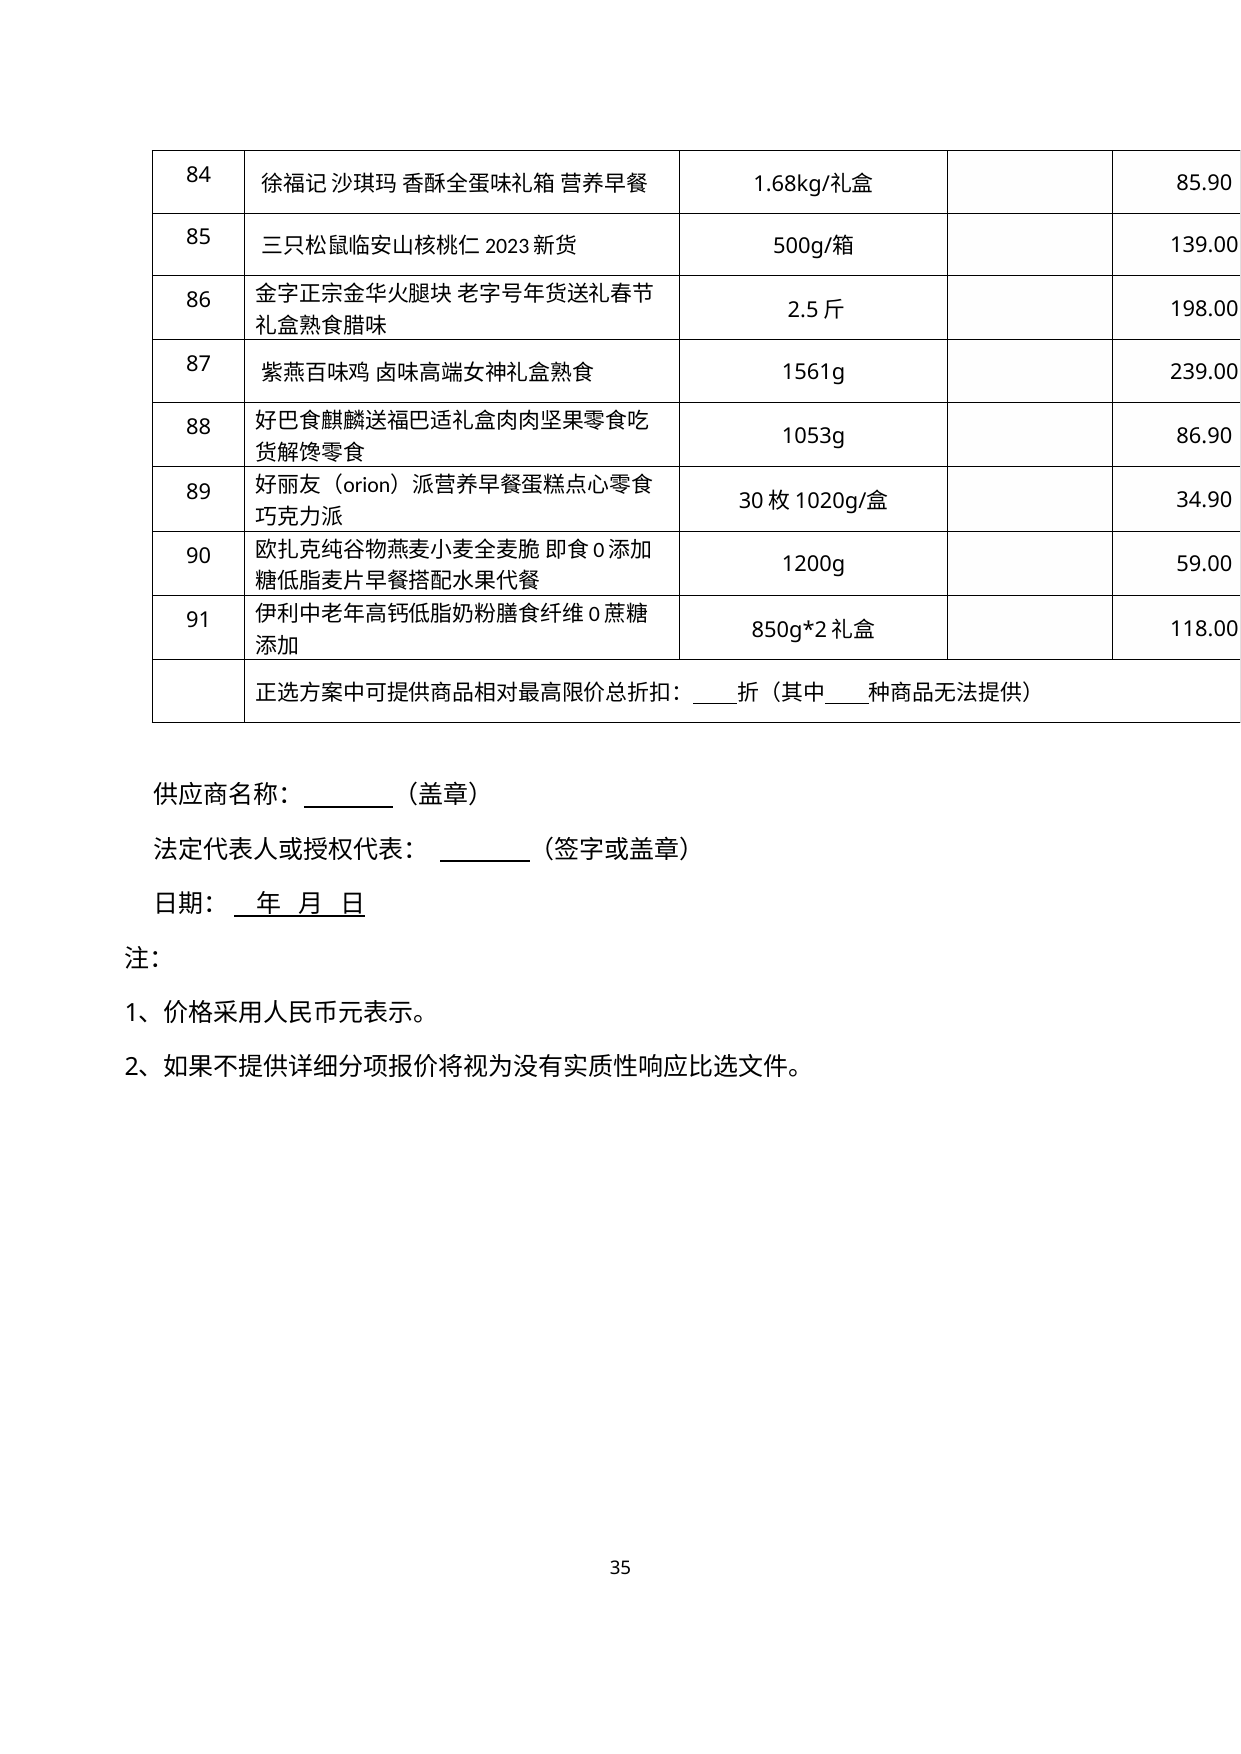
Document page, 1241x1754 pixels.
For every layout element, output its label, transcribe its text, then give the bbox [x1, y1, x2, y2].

table_cell 850g*2礼盒 [680, 596, 947, 659]
table_cell 91 [153, 596, 244, 659]
table_cell [948, 467, 1112, 531]
table_cell 伊利中老年高钙低脂奶粉膳食纤维 0蔗糖添加 [245, 596, 679, 659]
table_cell 徐福记 沙琪玛 香酥全蛋味礼箱 营养早餐 [245, 151, 679, 212]
table_cell 1200g [680, 532, 947, 595]
table_cell 89 [153, 467, 244, 531]
table_cell 1561g [680, 340, 947, 402]
table_cell [948, 403, 1112, 466]
text 供应商名称： （盖章） [153, 775, 1087, 811]
table_cell 1.68kg/礼盒 [680, 151, 947, 212]
text 日期： 年 月 日 [153, 884, 1087, 920]
table_cell 金字正宗金华火腿块 老字号年货送礼春节礼盒熟食腊味 [245, 276, 679, 339]
table_cell 90 [153, 532, 244, 595]
table_cell 正选方案中可提供商品相对最高限价总折扣： 折（其中 种商品无法提供） [245, 660, 1240, 722]
table_cell 198.00 [1113, 276, 1240, 339]
text 注： [124, 938, 1087, 974]
table_cell 239.00 [1113, 340, 1240, 402]
table_cell 1053g [680, 403, 947, 466]
table_cell 30枚 1020g/盒 [680, 467, 947, 531]
table_cell 500g/箱 [680, 214, 947, 275]
table_cell 好巴食麒麟送福巴适礼盒肉肉坚果零食吃货解馋零食 [245, 403, 679, 466]
text 2、如果不提供详细分项报价将视为没有实质性响应比选文件。 [124, 1047, 1087, 1083]
text 法定代表人或授权代表： （签字或盖章） [153, 829, 1087, 866]
table_cell 118.00 [1113, 596, 1240, 659]
table_cell 86 [153, 276, 244, 339]
table_cell 87 [153, 340, 244, 402]
table_cell 59.00 [1113, 532, 1240, 595]
table_cell [948, 340, 1112, 402]
table_cell 85 [153, 214, 244, 275]
table_cell [948, 151, 1112, 212]
table_cell [948, 596, 1112, 659]
table_cell 85.90 [1113, 151, 1240, 212]
table_cell 88 [153, 403, 244, 466]
table_cell 三只松鼠临安山核桃仁 2023新货 [245, 214, 679, 275]
table_cell 139.00 [1113, 214, 1240, 275]
table_cell [948, 214, 1112, 275]
table_cell 紫燕百味鸡 卤味高端女神礼盒熟食 [245, 340, 679, 402]
table_cell [948, 276, 1112, 339]
text 1、价格采用人民币元表示。 [124, 992, 1087, 1029]
table_cell 好丽友（orion）派营养早餐蛋糕点心零食巧克力派 [245, 467, 679, 531]
table_cell 欧扎克纯谷物燕麦小麦全麦脆 即食0添加糖低脂麦片早餐搭配水果代餐 [245, 532, 679, 595]
table_cell 34.90 [1113, 467, 1240, 531]
table_cell 86.90 [1113, 403, 1240, 466]
table_cell [153, 660, 244, 722]
table_cell [948, 532, 1112, 595]
table_cell 2.5斤 [680, 276, 947, 339]
table_cell 84 [153, 151, 244, 212]
